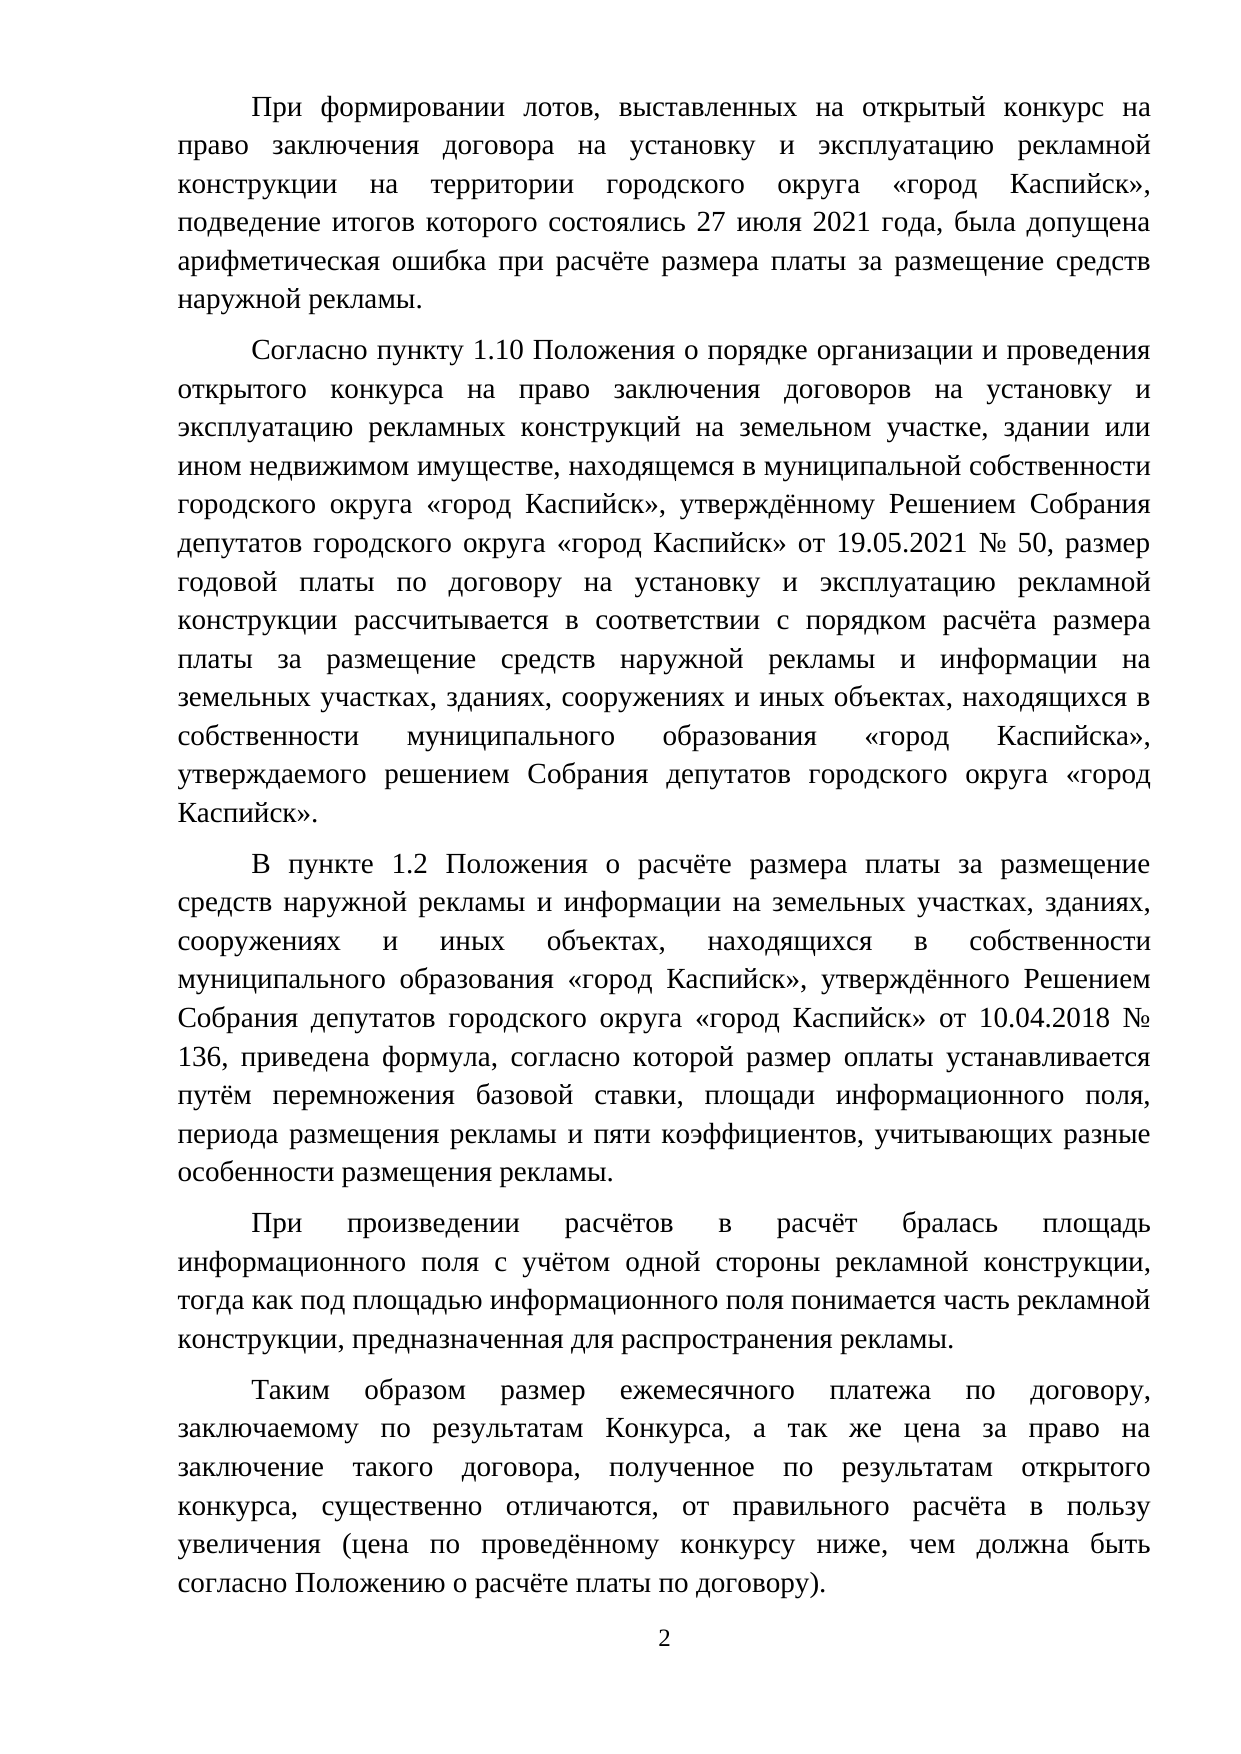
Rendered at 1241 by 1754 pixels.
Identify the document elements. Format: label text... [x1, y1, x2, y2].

text При произведении расчётов в расчёт бралась площадь информационного поля с учётом одной стороны рекламной конструкции, тогда как под площадью информационного поля понимается часть рекламной конструкции, предназначенная для распространения рекламы. [177, 1205, 1152, 1354]
text Согласно пункту 1.10 Положения о порядке организации и проведения открытого конкурса на право заключения договоров на установку и эксплуатацию рекламных конструкций на земельном участке, здании или ином недвижимом имуществе, находящемся в муниципальной собственности городского округа «город Каспийск», утверждённому Решением Собрания депутатов городского округа «город Каспийск» от 19.05.2021 № 50, размер годовой платы по договору на установку и эксплуатацию рекламной конструкции рассчитывается в соответствии с порядком расчёта размера платы за размещение средств наружной рекламы и информации на земельных участках, зданиях, сооружениях и иных объектах, находящихся в собственности муниципального образования «город Каспийска», утверждаемого решением Собрания депутатов городского округа «город Каспийск». [177, 332, 1152, 828]
text Таким образом размер ежемесячного платежа по договору, заключаемому по результатам Конкурса, а так же цена за право на заключение такого договора, полученное по результатам открытого конкурса, существенно отличаются, от правильного расчёта в пользу увеличения (цена по проведённому конкурсу ниже, чем должна быть согласно Положению о расчёте платы по договору). [177, 1372, 1152, 1598]
text При формировании лотов, выставленных на открытый конкурс на право заключения договора на установку и эксплуатацию рекламной конструкции на территории городского округа «город Каспийск», подведение итогов которого состоялись 27 июля 2021 года, была допущена арифметическая ошибка при расчёте размера платы за размещение средств наружной рекламы. [177, 89, 1152, 315]
text В пункте 1.2 Положения о расчёте размера платы за размещение средств наружной рекламы и информации на земельных участках, зданиях, сооружениях и иных объектах, находящихся в собственности муниципального образования «город Каспийск», утверждённого Решением Собрания депутатов городского округа «город Каспийск» от 10.04.2018 № 136, приведена формула, согласно которой размер оплаты устанавливается путём перемножения базовой ставки, площади информационного поля, периода размещения рекламы и пяти коэффициентов, учитывающих разные особенности размещения рекламы. [177, 846, 1152, 1188]
